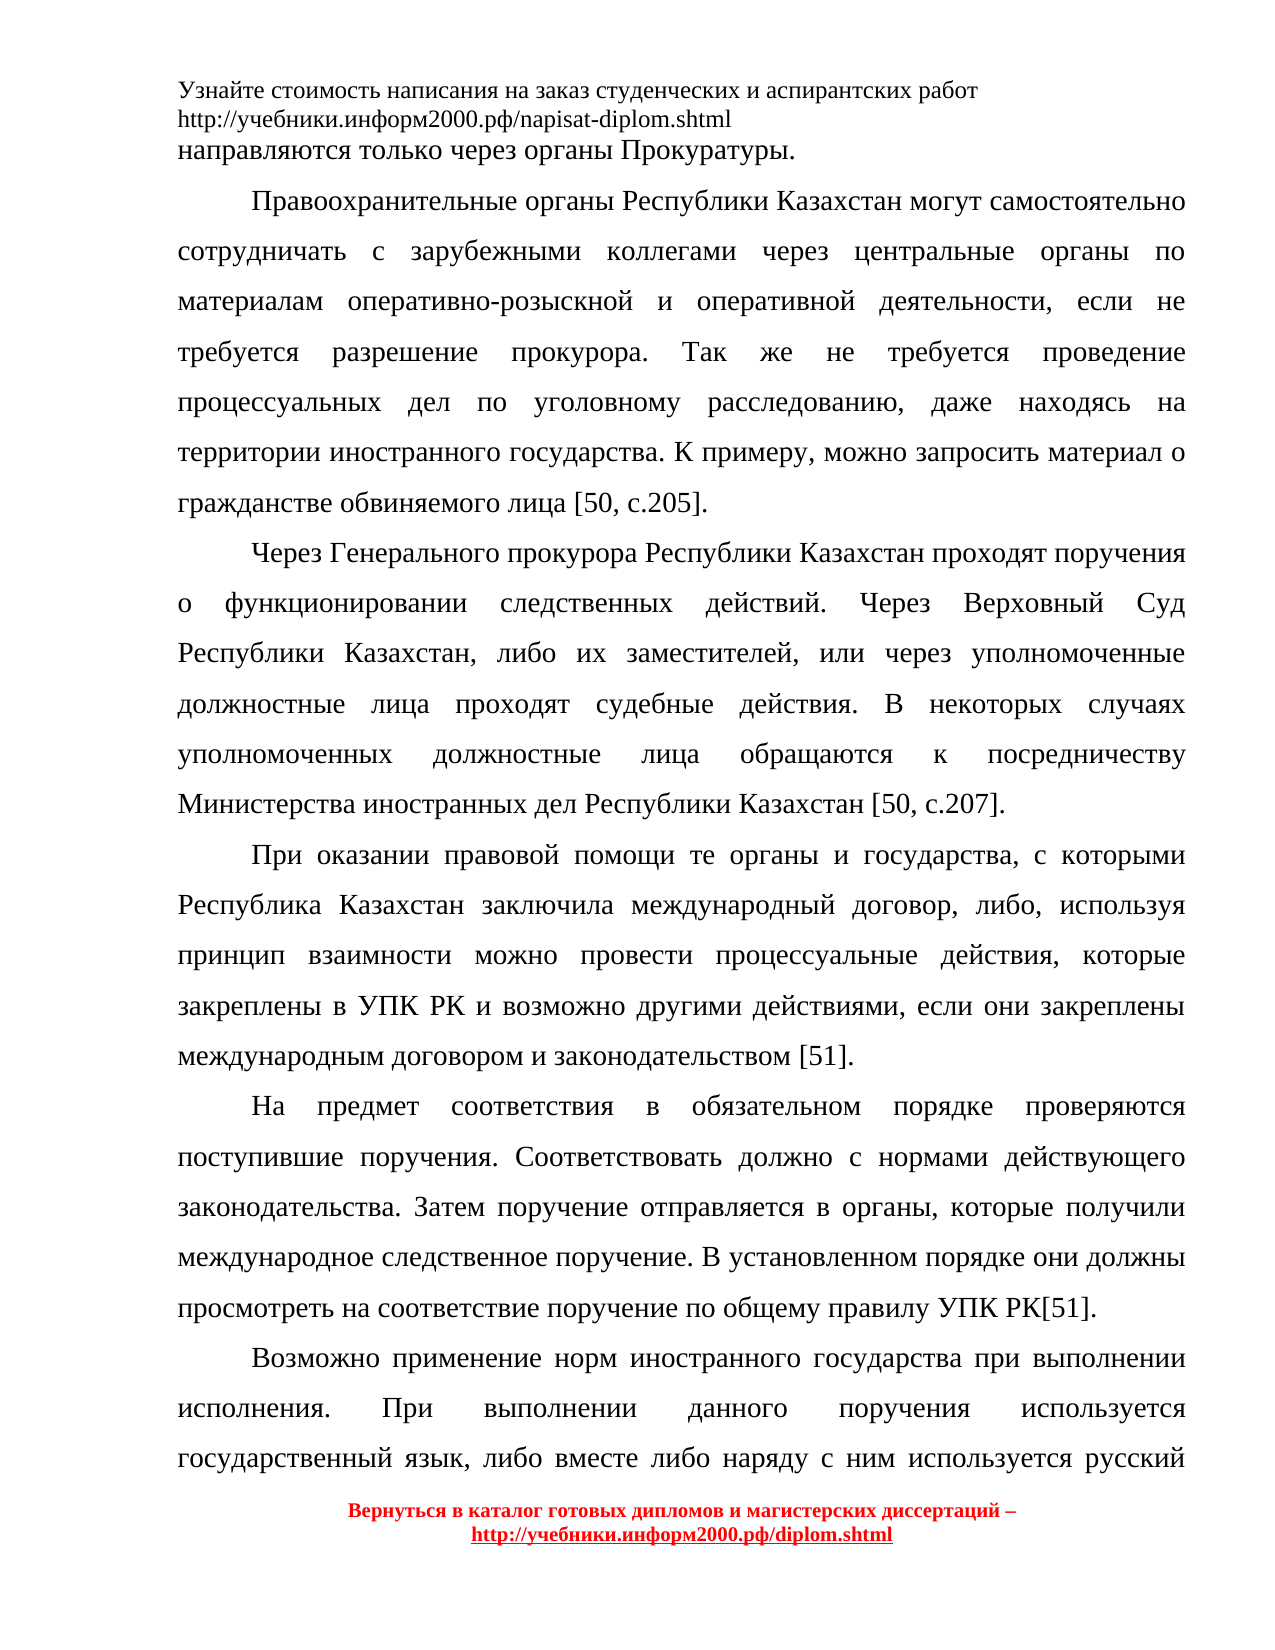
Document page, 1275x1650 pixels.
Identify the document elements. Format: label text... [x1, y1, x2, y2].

text Через Генерального прокурора Республики Казахстан проходят поручения о функционировании следственных действий. Через Верховный Суд Республики Казахстан, либо их заместителей, или через уполномоченные должностные лица проходят судебные действия. В некоторых случаях уполномоченных должностные лица обращаются к посредничеству Министерства иностранных дел Республики Казахстан [50, с.207]. [177, 535, 1186, 820]
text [177, 1340, 1186, 1474]
text Правоохранительные органы Республики Казахстан могут самостоятельно сотрудничать с зарубежными коллегами через центральные органы по материалам оперативно-розыскной и оперативной деятельности, если не требуется разрешение прокурора. Так же не требуется проведение процессуальных дел по уголовному расследованию, даже находясь на территории иностранного государства. К примеру, можно запросить материал о гражданстве обвиняемого лица [50, с.205]. [177, 183, 1186, 518]
text На предмет соответствия в обязательном порядке проверяются поступившие поручения. Соответствовать должно с нормами действующего законодательства. Затем поручение отправляется в органы, которые получили международное следственное поручение. В установленном порядке они должны просмотреть на соответствие поручение по общему правилу УПК РК[51]. [177, 1088, 1186, 1323]
text При оказании правовой помощи те органы и государства, с которыми Республика Казахстан заключила международный договор, либо, используя принцип взаимности можно провести процессуальные действия, которые закреплены в УПК РК и возможно другими действиями, если они закреплены международным договором и законодательством [51]. [177, 837, 1186, 1072]
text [177, 132, 1186, 166]
